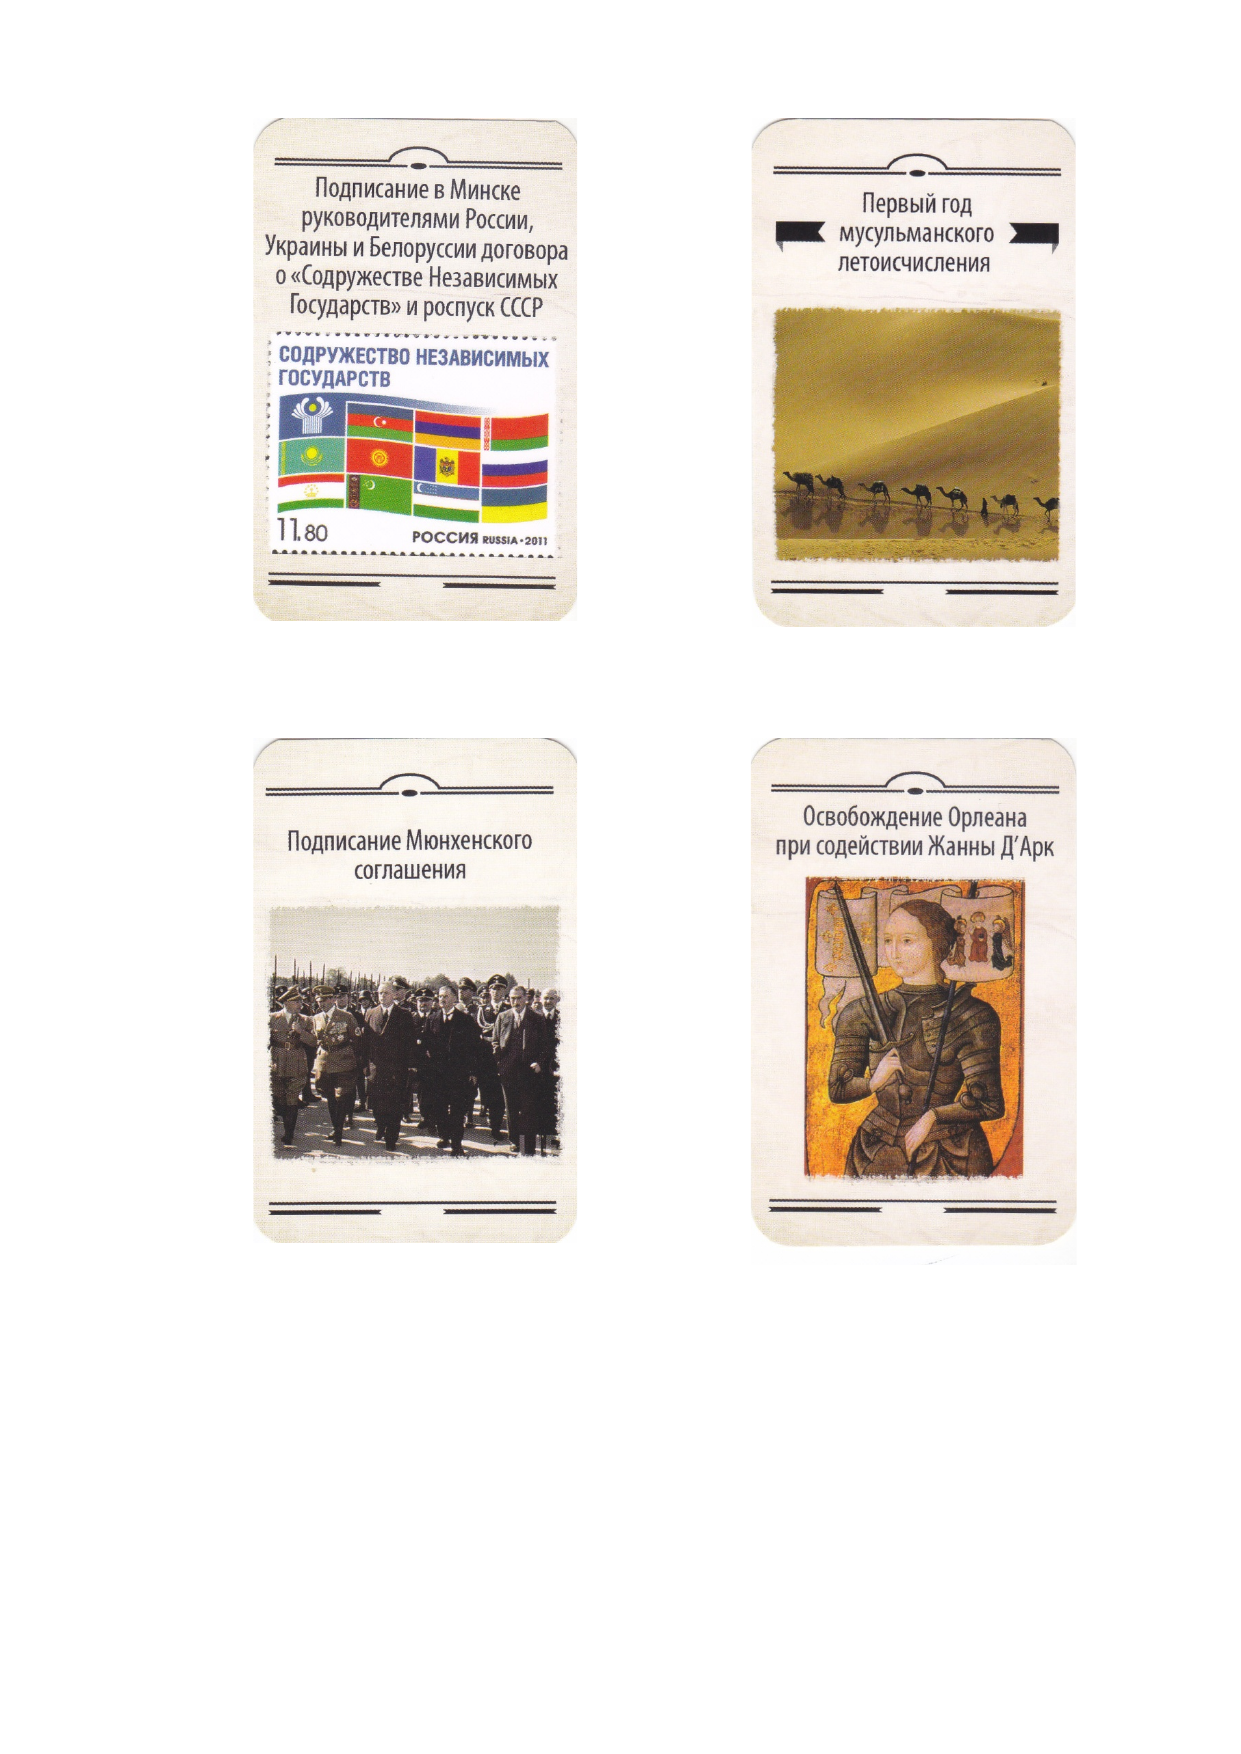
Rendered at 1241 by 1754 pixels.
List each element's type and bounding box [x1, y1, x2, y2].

picture [253, 738, 578, 1243]
table_cell [166, 118, 664, 738]
table_cell [664, 118, 1163, 738]
picture [751, 118, 1076, 627]
table_cell [664, 738, 1163, 1354]
picture [253, 118, 578, 621]
picture [750, 738, 1077, 1265]
table_cell [166, 738, 664, 1354]
